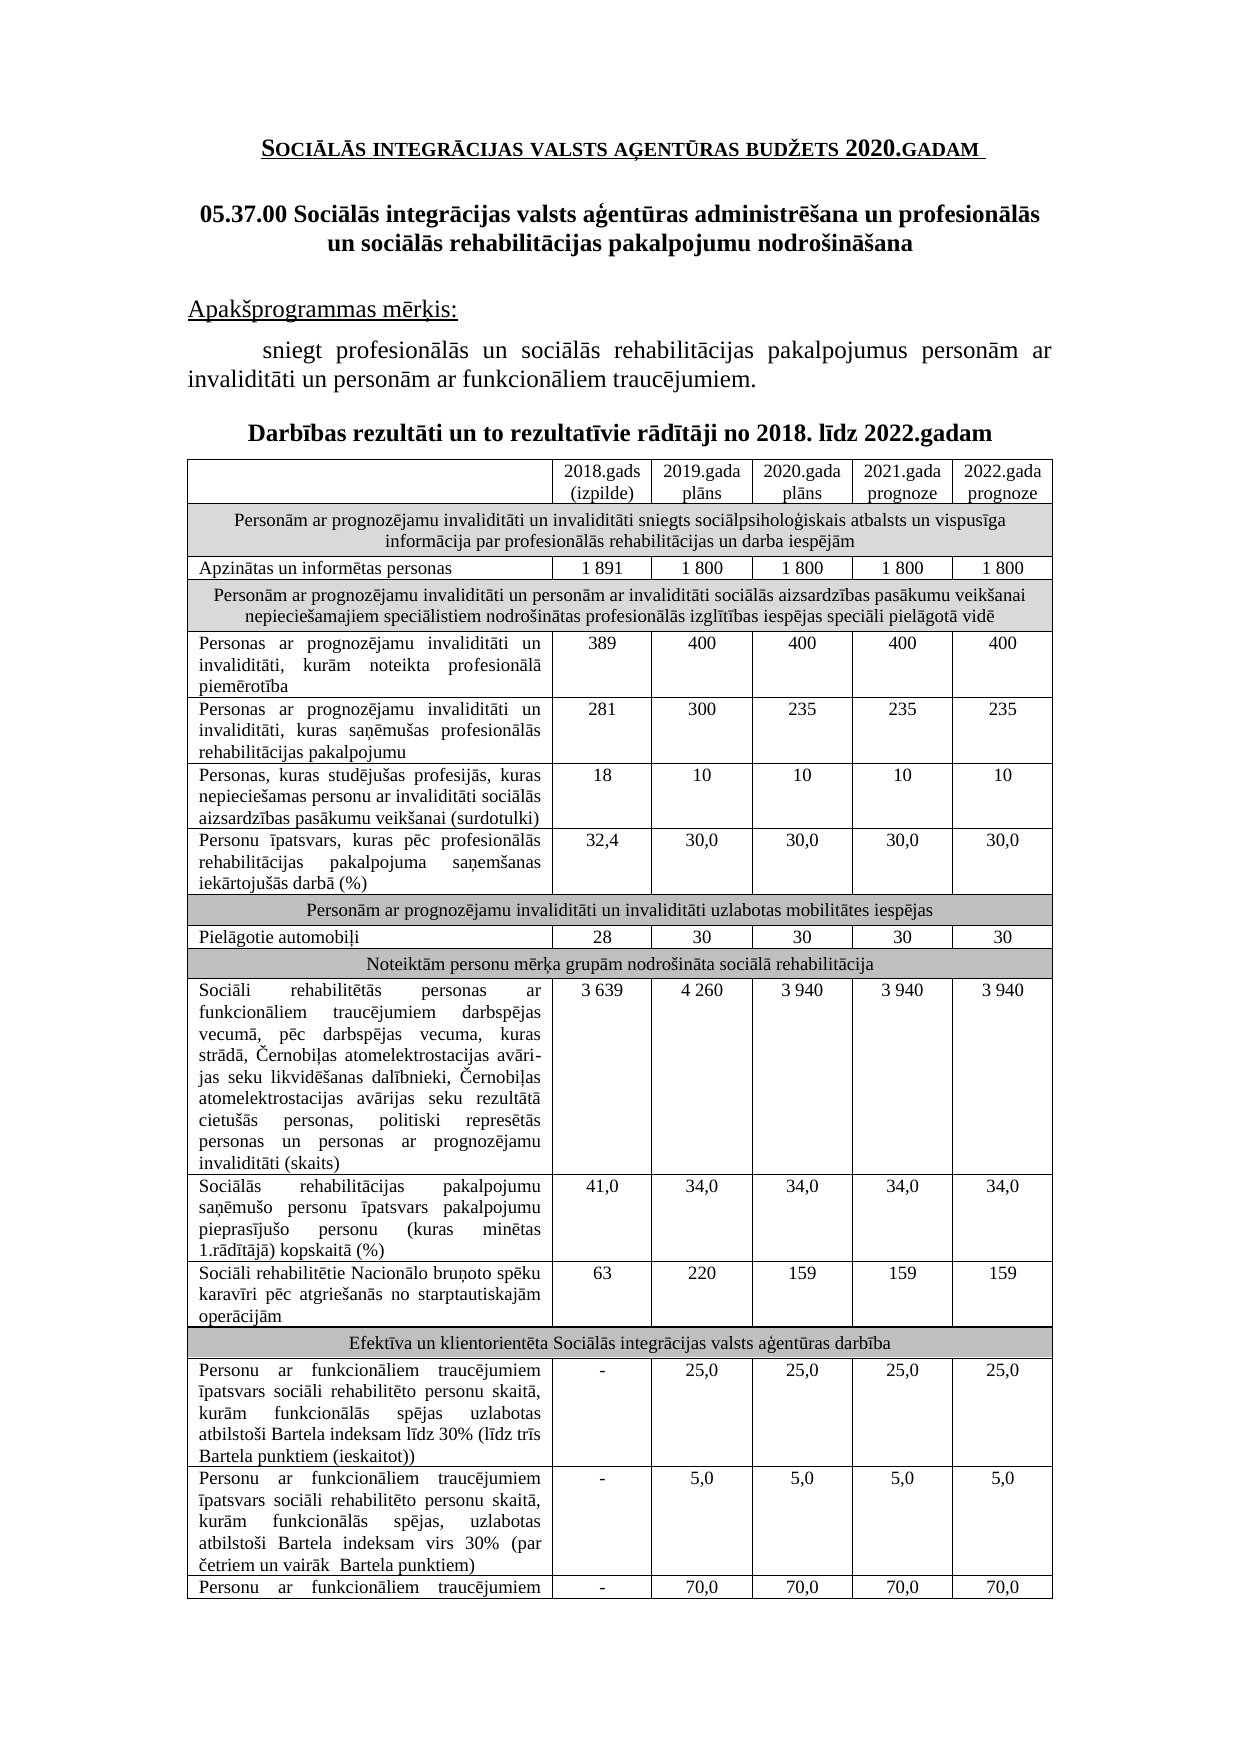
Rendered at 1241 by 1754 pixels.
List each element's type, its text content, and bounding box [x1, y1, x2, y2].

table_header 2022.gada prognoze [953, 460, 1052, 503]
table_cell Sociālās rehabilitācijas pakalpojumu saņēmušo personu īpatsvars pakalpojumu pieprasījušo personu (kuras minētas 1.rādītājā) kopskaitā (%) [188, 1175, 552, 1261]
table_cell 34,0 [953, 1175, 1052, 1261]
table_cell 10 [652, 764, 752, 828]
table_cell 1 800 [753, 557, 852, 578]
table_cell 389 [553, 632, 651, 697]
table_cell 25,0 [853, 1359, 952, 1466]
table_cell 3 940 [853, 979, 952, 1173]
table_cell 34,0 [853, 1175, 952, 1261]
table_cell 159 [953, 1262, 1052, 1326]
table_cell Personām ar prognozējamu invaliditāti un personām ar invaliditāti sociālās aizsardzības pasākumu veikšanai nepieciešamajiem speciālistiem nodrošinātas profesionālās izglītības iespējas speciāli pielāgotā vidē [188, 580, 1052, 631]
table_header 2020.gada plāns [753, 460, 852, 503]
table_cell Efektīva un klientorientēta Sociālās integrācijas valsts aģentūras darbība [188, 1328, 1052, 1357]
table_cell 18 [553, 764, 651, 828]
table_cell 25,0 [953, 1359, 1052, 1466]
table_cell Personas ar prognozējamu invaliditāti un invaliditāti, kuras saņēmušas profesionālās rehabilitācijas pakalpojumu [188, 698, 552, 762]
table_cell - [553, 1467, 651, 1575]
table_header [188, 460, 552, 503]
table_cell Sociāli rehabilitētie Nacionālo bruņoto spēku karavīri pēc atgriešanās no starptautiskajām operācijām [188, 1262, 552, 1326]
table_cell 220 [652, 1262, 752, 1326]
table_cell 10 [853, 764, 952, 828]
table_cell Personu ar funkcionāliem traucējumiem īpatsvars sociāli rehabilitēto personu skaitā, kurām funkcionālās spējas uzlabotas atbilstoši Bartela indeksam līdz 30% (līdz trīs Bartela punktiem (ieskaitot)) [188, 1359, 552, 1466]
table_cell 5,0 [853, 1467, 952, 1575]
table_cell 235 [953, 698, 1052, 762]
table_cell 32,4 [553, 829, 651, 894]
table_cell 159 [853, 1262, 952, 1326]
table_cell 25,0 [652, 1359, 752, 1466]
table_cell 10 [753, 764, 852, 828]
table_cell Pielāgotie automobiļi [188, 926, 552, 947]
table_cell 1 800 [853, 557, 952, 578]
table_cell 5,0 [652, 1467, 752, 1575]
table_cell 400 [652, 632, 752, 697]
table_cell Personu īpatsvars, kuras pēc profesionālās rehabilitācijas pakalpojuma saņemšanas iekārtojušās darbā (%) [188, 829, 552, 894]
table_cell 63 [553, 1262, 651, 1326]
table_cell 28 [553, 926, 651, 947]
text Sociālās integrācijas valsts aģentūras budžets 2020.gadam [187, 133, 1053, 162]
table_cell Noteiktām personu mērķa grupām nodrošināta sociālā rehabilitācija [188, 949, 1052, 978]
table_cell 25,0 [753, 1359, 852, 1466]
text 05.37.00 Sociālās integrācijas valsts aģentūras administrēšana un profesionālās un sociālās rehabilitācijas pakalpojumu nodrošināšana [187, 199, 1053, 257]
table_cell 5,0 [953, 1467, 1052, 1575]
table_cell Personas ar prognozējamu invaliditāti un invaliditāti, kurām noteikta profesionālā piemērotība [188, 632, 552, 697]
table_cell 30 [953, 926, 1052, 947]
table_header 2021.gada prognoze [853, 460, 952, 503]
table_cell 159 [753, 1262, 852, 1326]
table_cell 30 [652, 926, 752, 947]
table_cell 1 800 [953, 557, 1052, 578]
table_header 2019.gada plāns [652, 460, 752, 503]
table_cell 70,0 [652, 1576, 752, 1598]
table_cell 30,0 [652, 829, 752, 894]
table_cell 281 [553, 698, 651, 762]
table_cell - [553, 1576, 651, 1598]
table_cell 34,0 [652, 1175, 752, 1261]
table_cell Personas, kuras studējušas profesijās, kuras nepieciešamas personu ar invaliditāti sociālās aizsardzības pasākumu veikšanai (surdotulki) [188, 764, 552, 828]
table_cell 70,0 [753, 1576, 852, 1598]
table_cell 30,0 [953, 829, 1052, 894]
table_cell 4 260 [652, 979, 752, 1173]
table_cell 1 800 [652, 557, 752, 578]
table_cell 5,0 [753, 1467, 852, 1575]
table_cell 400 [853, 632, 952, 697]
table_cell 235 [853, 698, 952, 762]
table_cell Sociāli rehabilitētās personas ar funkcionāliem traucējumiem darbspējas vecumā, pēc darbspējas vecuma, kuras strādā, Černobiļas atomelektrostacijas avārijas seku likvidēšanas dalībnieki, Černobiļas atomelektrostacijas avārijas seku rezultātā cietušās personas, politiski represētās personas un personas ar prognozējamu invaliditāti (skaits) [188, 979, 552, 1173]
table_cell 3 940 [753, 979, 852, 1173]
table_cell - [553, 1359, 651, 1466]
text Apakšprogrammas mērķis: [187, 294, 1053, 323]
table_cell Personām ar prognozējamu invaliditāti un invaliditāti sniegts sociālpsiholoģiskais atbalsts un vispusīga informācija par profesionālās rehabilitācijas un darba iespējām [188, 504, 1052, 556]
table_cell 400 [953, 632, 1052, 697]
table_cell 30 [753, 926, 852, 947]
text Darbības rezultāti un to rezultatīvie rādītāji no 2018. līdz 2022.gadam [187, 418, 1053, 447]
table_cell 10 [953, 764, 1052, 828]
table_cell 41,0 [553, 1175, 651, 1261]
table_header 2018.gads (izpilde) [553, 460, 651, 503]
table_cell Personām ar prognozējamu invaliditāti un invaliditāti uzlabotas mobilitātes iespējas [188, 895, 1052, 925]
text sniegt profesionālās un sociālās rehabilitācijas pakalpojumus personām ar invaliditāti un personām ar funkcionāliem traucējumiem. [187, 335, 1053, 393]
table_cell 235 [753, 698, 852, 762]
table_cell 3 639 [553, 979, 651, 1173]
table_cell 70,0 [853, 1576, 952, 1598]
table_cell 3 940 [953, 979, 1052, 1173]
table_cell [188, 1576, 552, 1598]
table_cell 1 891 [553, 557, 651, 578]
table_cell 30,0 [853, 829, 952, 894]
table_cell 300 [652, 698, 752, 762]
table_cell 70,0 [953, 1576, 1052, 1598]
table_cell Personu ar funkcionāliem traucējumiem īpatsvars sociāli rehabilitēto personu skaitā, kurām funkcionālās spējas, uzlabotas atbilstoši Bartela indeksam virs 30% (par četriem un vairāk Bartela punktiem) [188, 1467, 552, 1575]
table_cell 400 [753, 632, 852, 697]
table_cell Apzinātas un informētas personas [188, 557, 552, 578]
table_cell 34,0 [753, 1175, 852, 1261]
table_cell 30 [853, 926, 952, 947]
table_cell 30,0 [753, 829, 852, 894]
